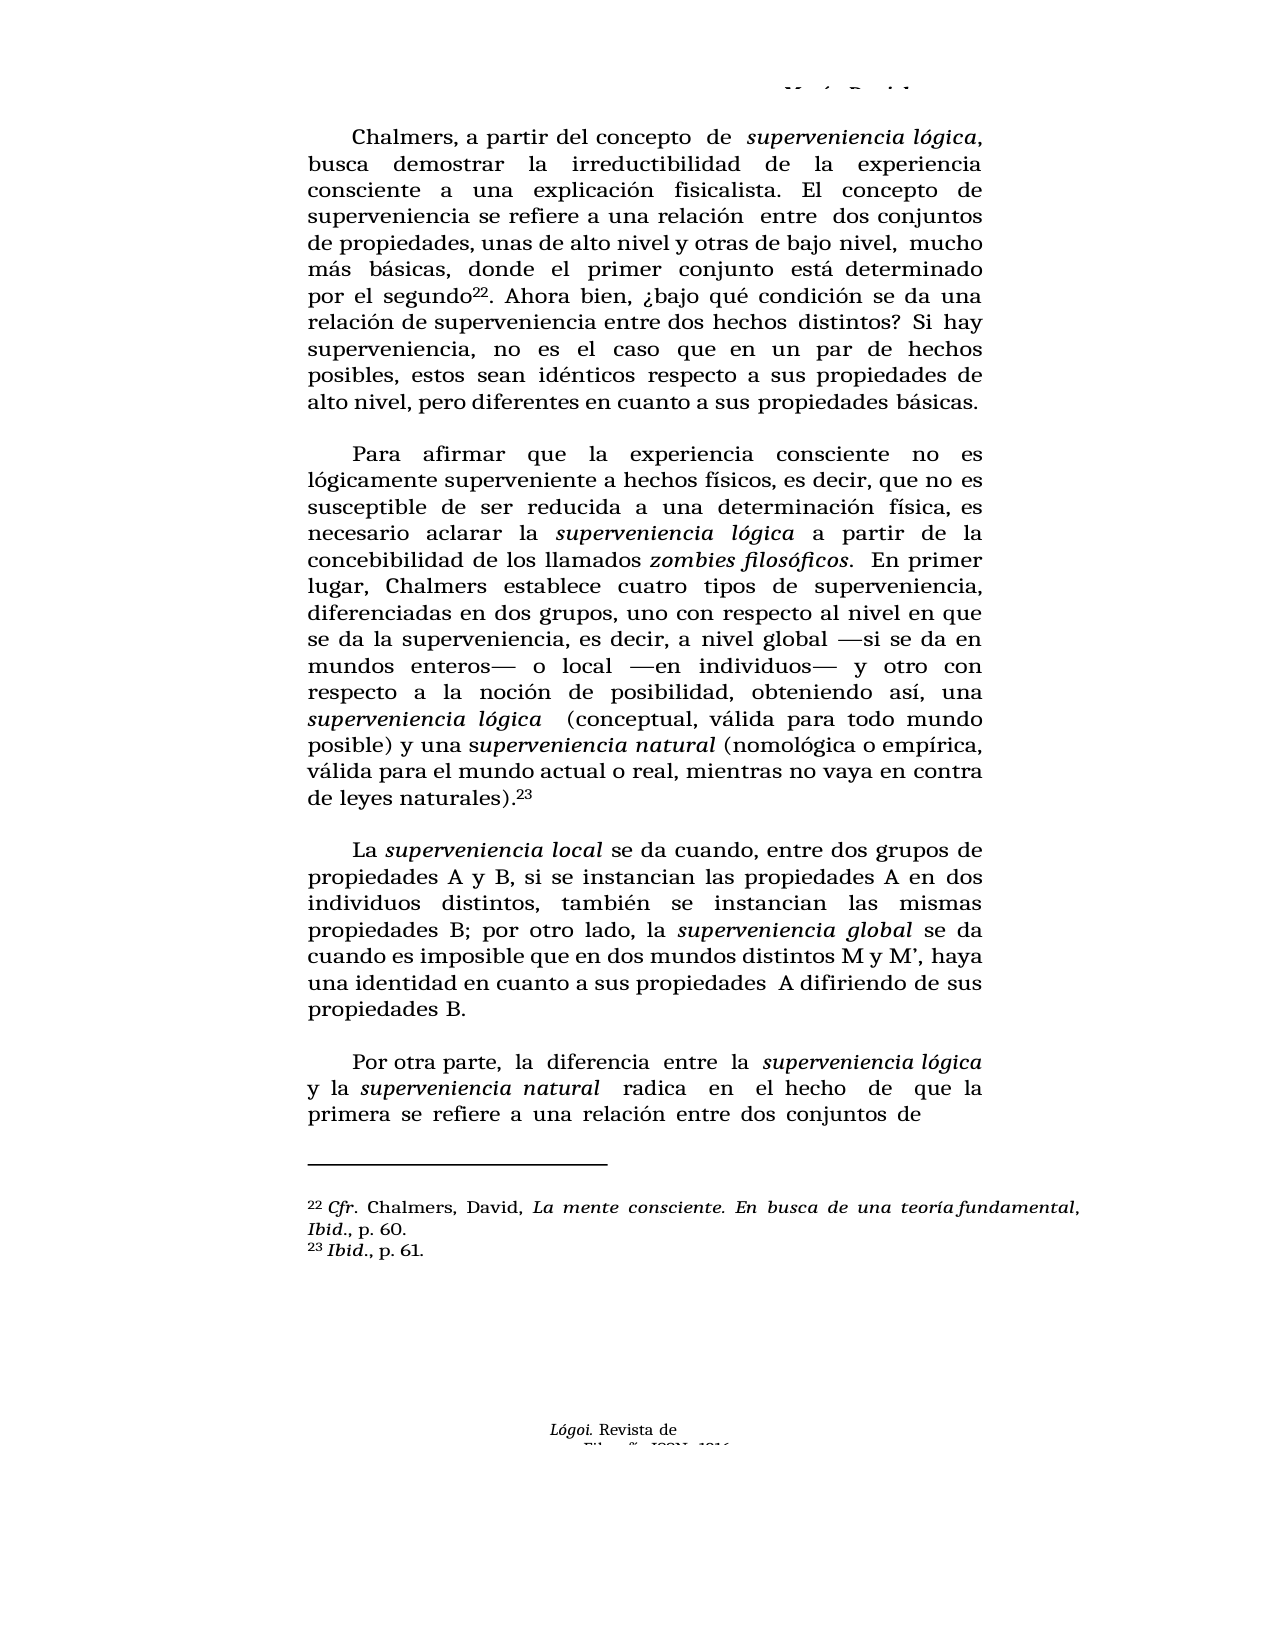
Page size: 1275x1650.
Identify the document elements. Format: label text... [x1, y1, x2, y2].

text Por otra parte, la diferencia entre la superveniencia lógica y la superveniencia natural radica en el hecho de que la primera se refiere a una relación entre dos conjuntos de [307, 1050, 983, 1127]
text 23 Ibid., p. 61. [307, 1241, 1096, 1261]
text 22 Cfr. Chalmers, David, La mente consciente. En busca de una teoría fundamental, Ibid., p. 60. [307, 1198, 1096, 1240]
text La superveniencia local se da cuando, entre dos grupos de propiedades A y B, si se instancian las propiedades A en dos individuos distintos, también se instancian las mismas propiedades B; por otro lado, la superveniencia global se da cuando es imposible que en dos mundos distintos M y M’, haya una identidad en cuanto a sus propiedades A difiriendo de sus propiedades B. [307, 838, 983, 1022]
text Para afirmar que la experiencia consciente no es lógicamente superveniente a hechos físicos, es decir, que no es susceptible de ser reducida a una determinación física, es necesario aclarar la superveniencia lógica a partir de la concebibilidad de los llamados zombies filosóficos. En primer lugar, Chalmers establece cuatro tipos de superveniencia, diferenciadas en dos grupos, uno con respecto al nivel en que se da la superveniencia, es decir, a nivel global —si se da en mundos enteros— o local —en individuos— y otro con respecto a la noción de posibilidad, obteniendo así, una superveniencia lógica (conceptual, válida para todo mundo posible) y una superveniencia natural (nomológica o empírica, válida para el mundo actual o real, mientras no vaya en contra de leyes naturales).23 [307, 442, 983, 811]
text Chalmers, a partir del concepto de superveniencia lógica, busca demostrar la irreductibilidad de la experiencia consciente a una explicación fisicalista. El concepto de superveniencia se refiere a una relación entre dos conjuntos de propiedades, unas de alto nivel y otras de bajo nivel, mucho más básicas, donde el primer conjunto está determinado por el segundo22. Ahora bien, ¿bajo qué condición se da una relación de superveniencia entre dos hechos distintos? Si hay superveniencia, no es el caso que en un par de hechos posibles, estos sean idénticos respecto a sus propiedades de alto nivel, pero diferentes en cuanto a sus propiedades básicas. [307, 125, 983, 414]
